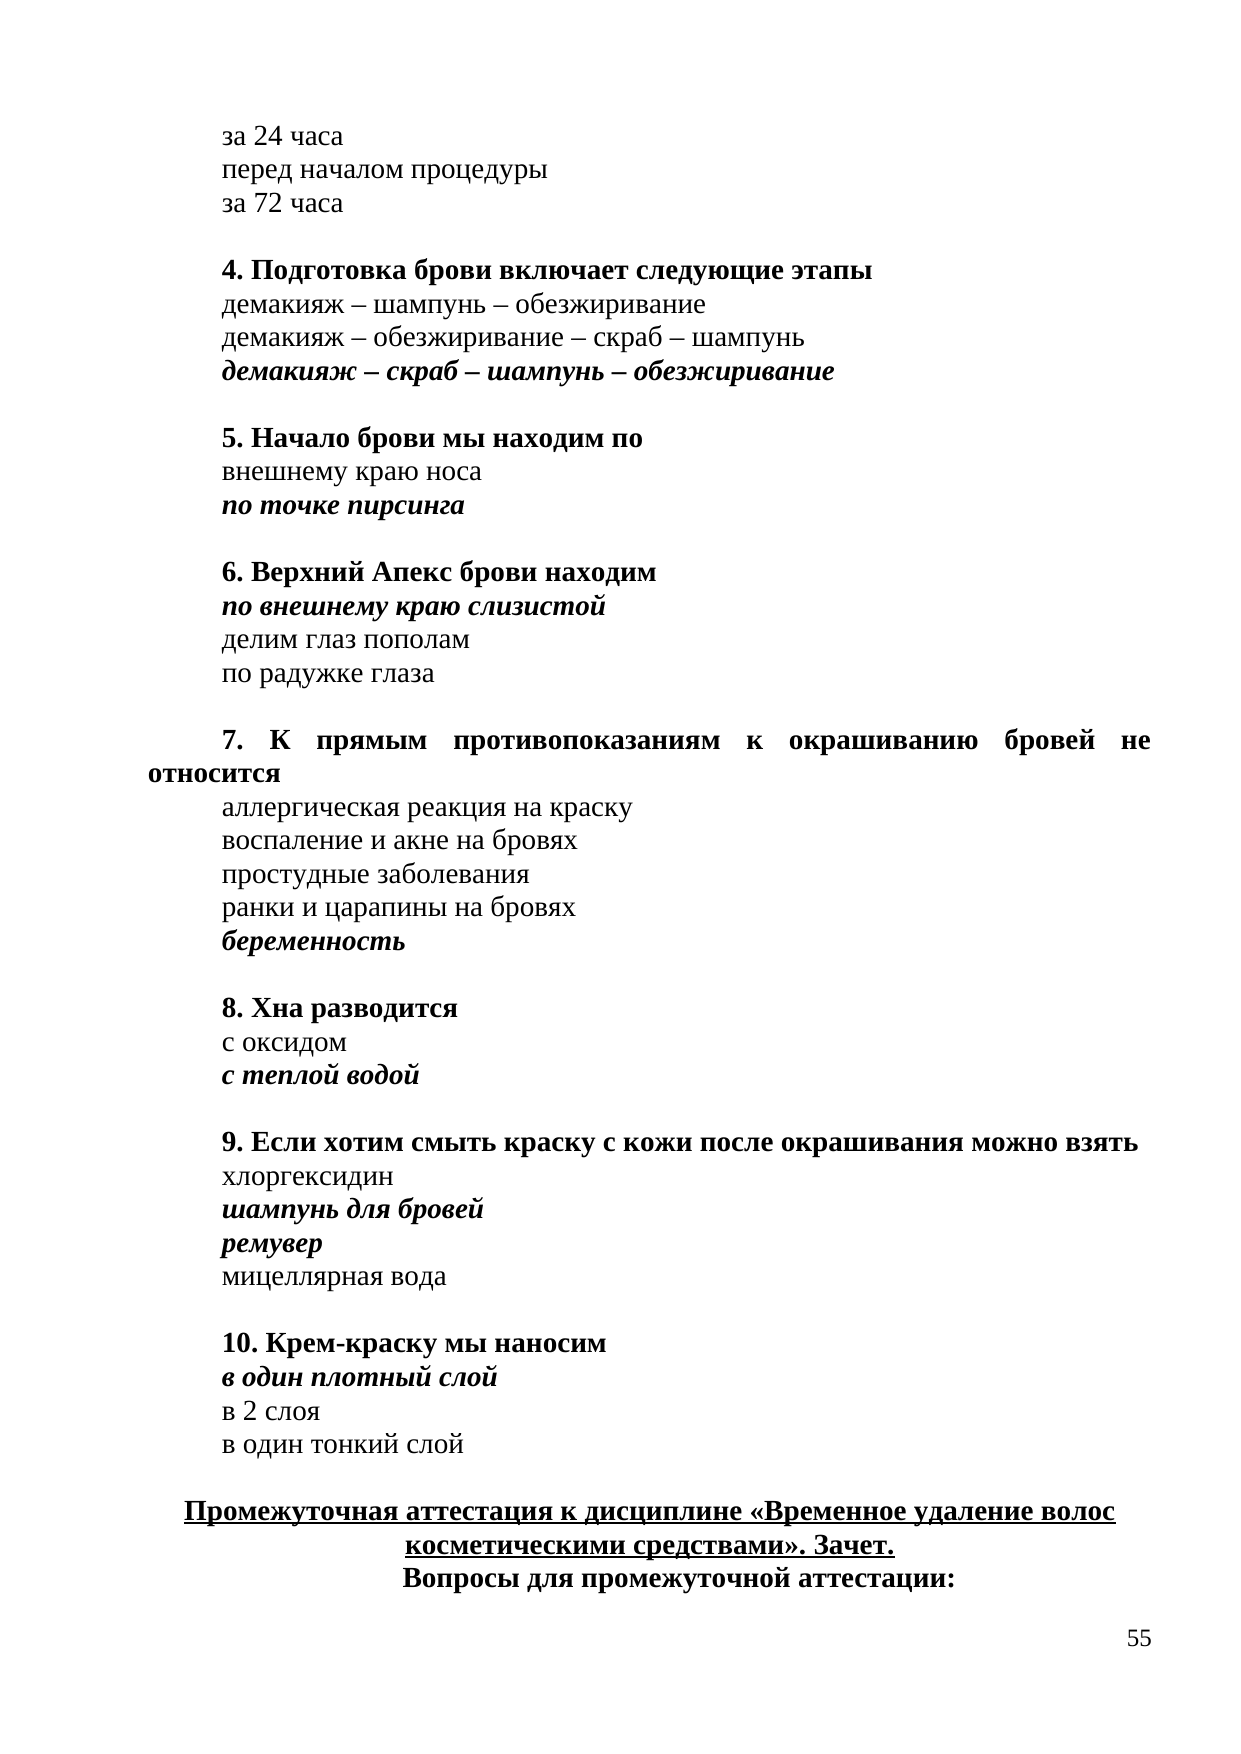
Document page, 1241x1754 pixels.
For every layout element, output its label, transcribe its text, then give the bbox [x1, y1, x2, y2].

text в 2 слоя [148, 1393, 1152, 1426]
text 10. Крем-краску мы наносим [148, 1326, 1152, 1359]
text 6. Верхний Апекс брови находим [148, 554, 1152, 588]
text с теплой водой [148, 1057, 1152, 1091]
text мицеллярная вода [148, 1258, 1152, 1292]
text 5. Начало брови мы находим по [148, 420, 1152, 453]
text делим глаз пополам [148, 621, 1152, 655]
text беременность [148, 923, 1152, 957]
text по радужке глаза [148, 655, 1152, 688]
text 7. К прямым противопоказаниям к окрашиванию бровей не относится [148, 722, 1152, 789]
text простудные заболевания [148, 856, 1152, 889]
text шампунь для бровей [148, 1191, 1152, 1225]
text внешнему краю носа [148, 453, 1152, 487]
text за 72 часа [148, 185, 1152, 219]
text по точке пирсинга [148, 487, 1152, 521]
text хлоргексидин [148, 1158, 1152, 1191]
text ремувер [148, 1225, 1152, 1258]
text ранки и царапины на бровях [148, 889, 1152, 923]
text 4. Подготовка брови включает следующие этапы [148, 252, 1152, 286]
text воспаление и акне на бровях [148, 822, 1152, 856]
text демакияж – шампунь – обезжиривание [148, 286, 1152, 319]
text 9. Если хотим смыть краску с кожи после окрашивания можно взять [148, 1124, 1152, 1158]
text с оксидом [148, 1024, 1152, 1057]
text перед началом процедуры [148, 152, 1152, 185]
text за 24 часа [148, 118, 1152, 152]
text в один плотный слой [148, 1359, 1152, 1393]
text по внешнему краю слизистой [148, 588, 1152, 621]
text демакияж – обезжиривание – скраб – шампунь [148, 319, 1152, 353]
text в один тонкий слой [148, 1426, 1152, 1460]
text 8. Хна разводится [148, 990, 1152, 1024]
text Вопросы для промежуточной аттестации: [148, 1560, 1152, 1594]
text демакияж – скраб – шампунь – обезжиривание [148, 353, 1152, 386]
text Промежуточная аттестация к дисциплине «Временное удаление волос косметическими средствами». Зачет. [148, 1493, 1152, 1560]
text аллергическая реакция на краску [148, 789, 1152, 822]
